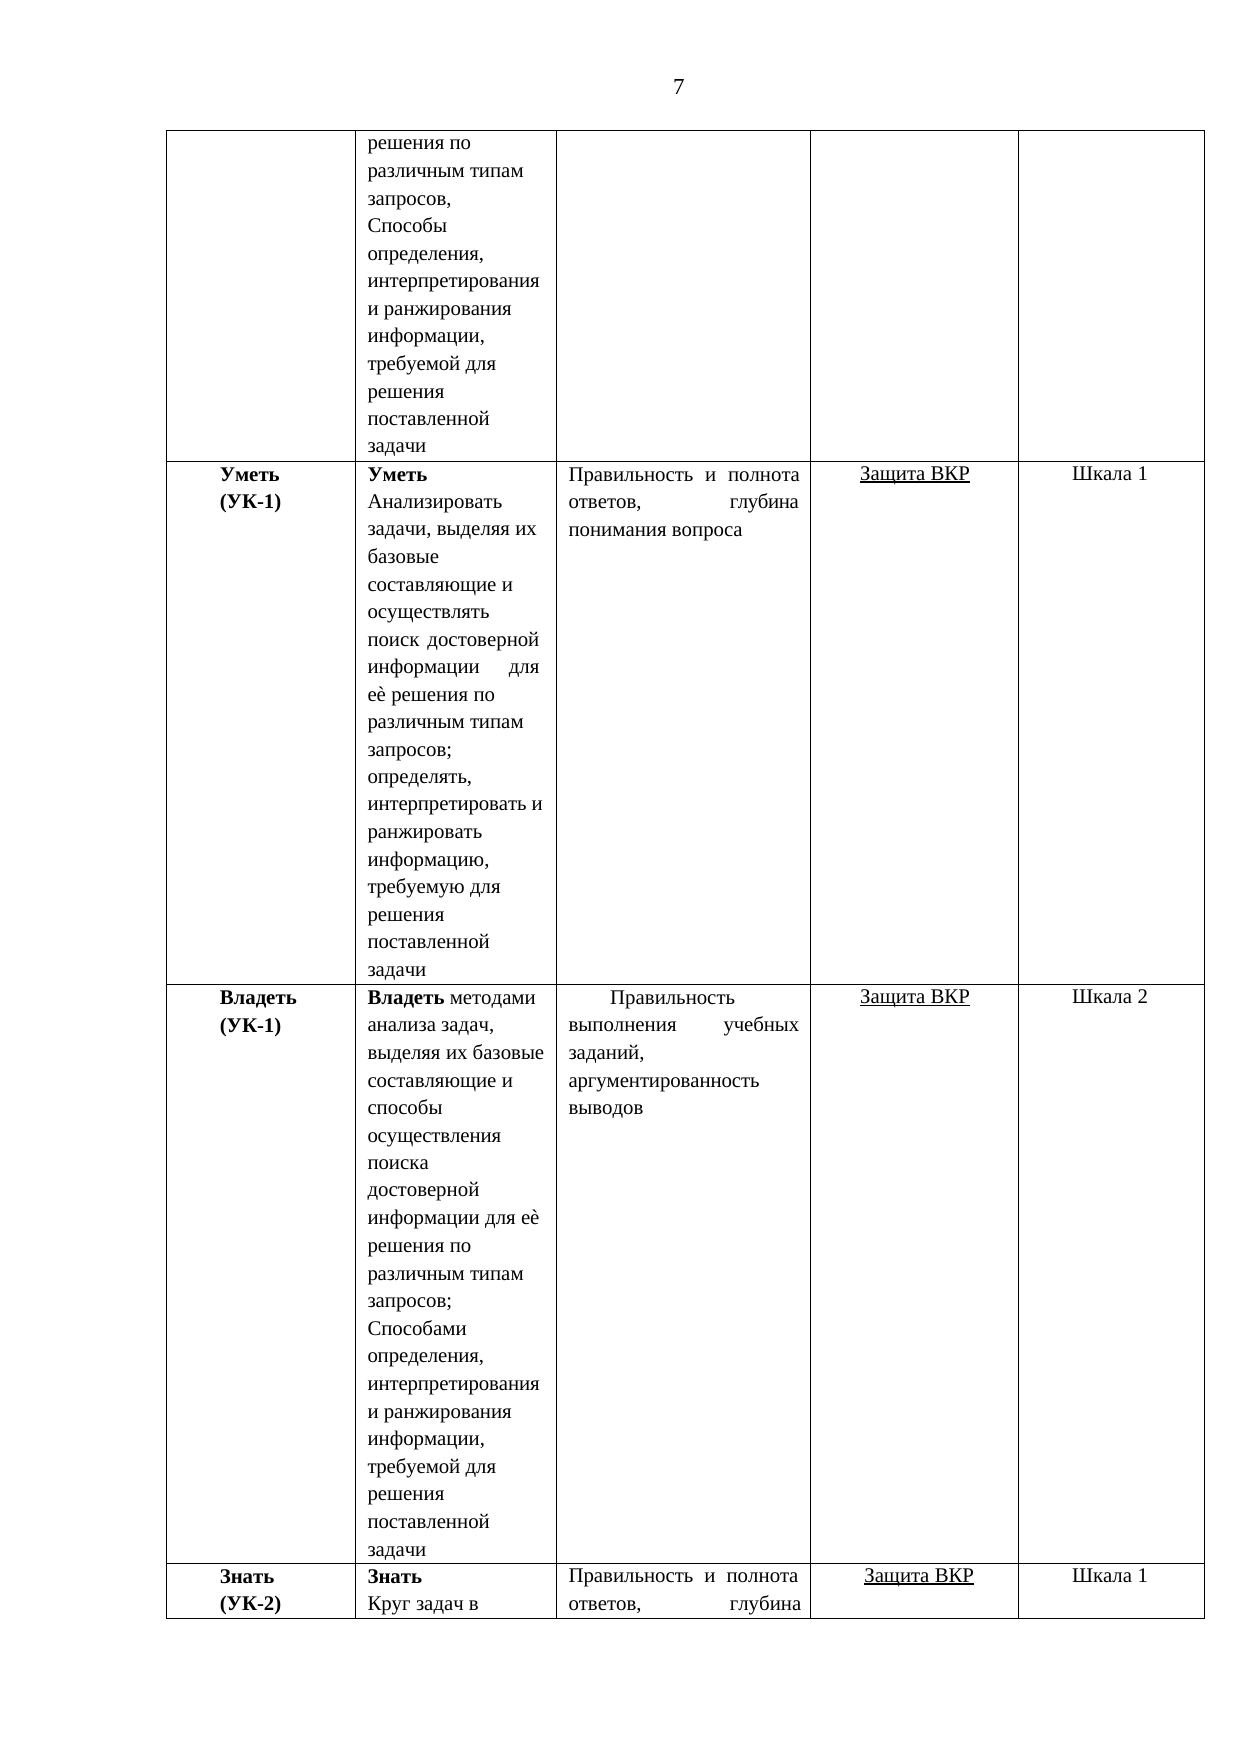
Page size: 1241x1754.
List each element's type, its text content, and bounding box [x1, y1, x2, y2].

table_cell Владеть (УК-1) [167, 985, 355, 1562]
table_cell Владеть методами анализа задач, выделяя их базовые составляющие и способы осуществления поиска достоверной информации для еѐ решения по различным типам запросов; Способами определения, интерпретирования и ранжирования информации, требуемой для решения поставленной задачи [356, 985, 556, 1562]
table_cell Уметь (УК-1) [167, 462, 355, 984]
table_cell Правильность и полнота ответов, глубина [557, 1564, 810, 1618]
table_cell Защита ВКР [811, 985, 1018, 1562]
table_header [1019, 131, 1204, 461]
table_cell Шкала 1 [1019, 1564, 1204, 1618]
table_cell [557, 462, 810, 984]
table_cell Шкала 2 [1019, 985, 1204, 1562]
table_cell Уметь Анализировать задачи, выделяя их базовые составляющие и осуществлять поиск достоверной информации для еѐ решения по различным типам запросов; определять, интерпретировать и ранжировать информацию, требуемую для решения поставленной задачи [356, 462, 556, 984]
table_header [811, 131, 1018, 461]
table_cell Защита ВКР [811, 462, 1018, 984]
table_header [167, 131, 355, 461]
table_cell Знать Круг задач в [356, 1564, 556, 1618]
table_header [557, 131, 810, 461]
table_cell Защита ВКР [811, 1564, 1018, 1618]
table_cell Шкала 1 [1019, 462, 1204, 984]
table_cell Знать (УК-2) [167, 1564, 355, 1618]
table_cell Правильность выполнения учебных заданий, аргументированность выводов [557, 985, 810, 1562]
table_header решения по различным типам запросов, Способы определения, интерпретирования и ранжирования информации, требуемой для решения поставленной задачи [356, 131, 556, 461]
